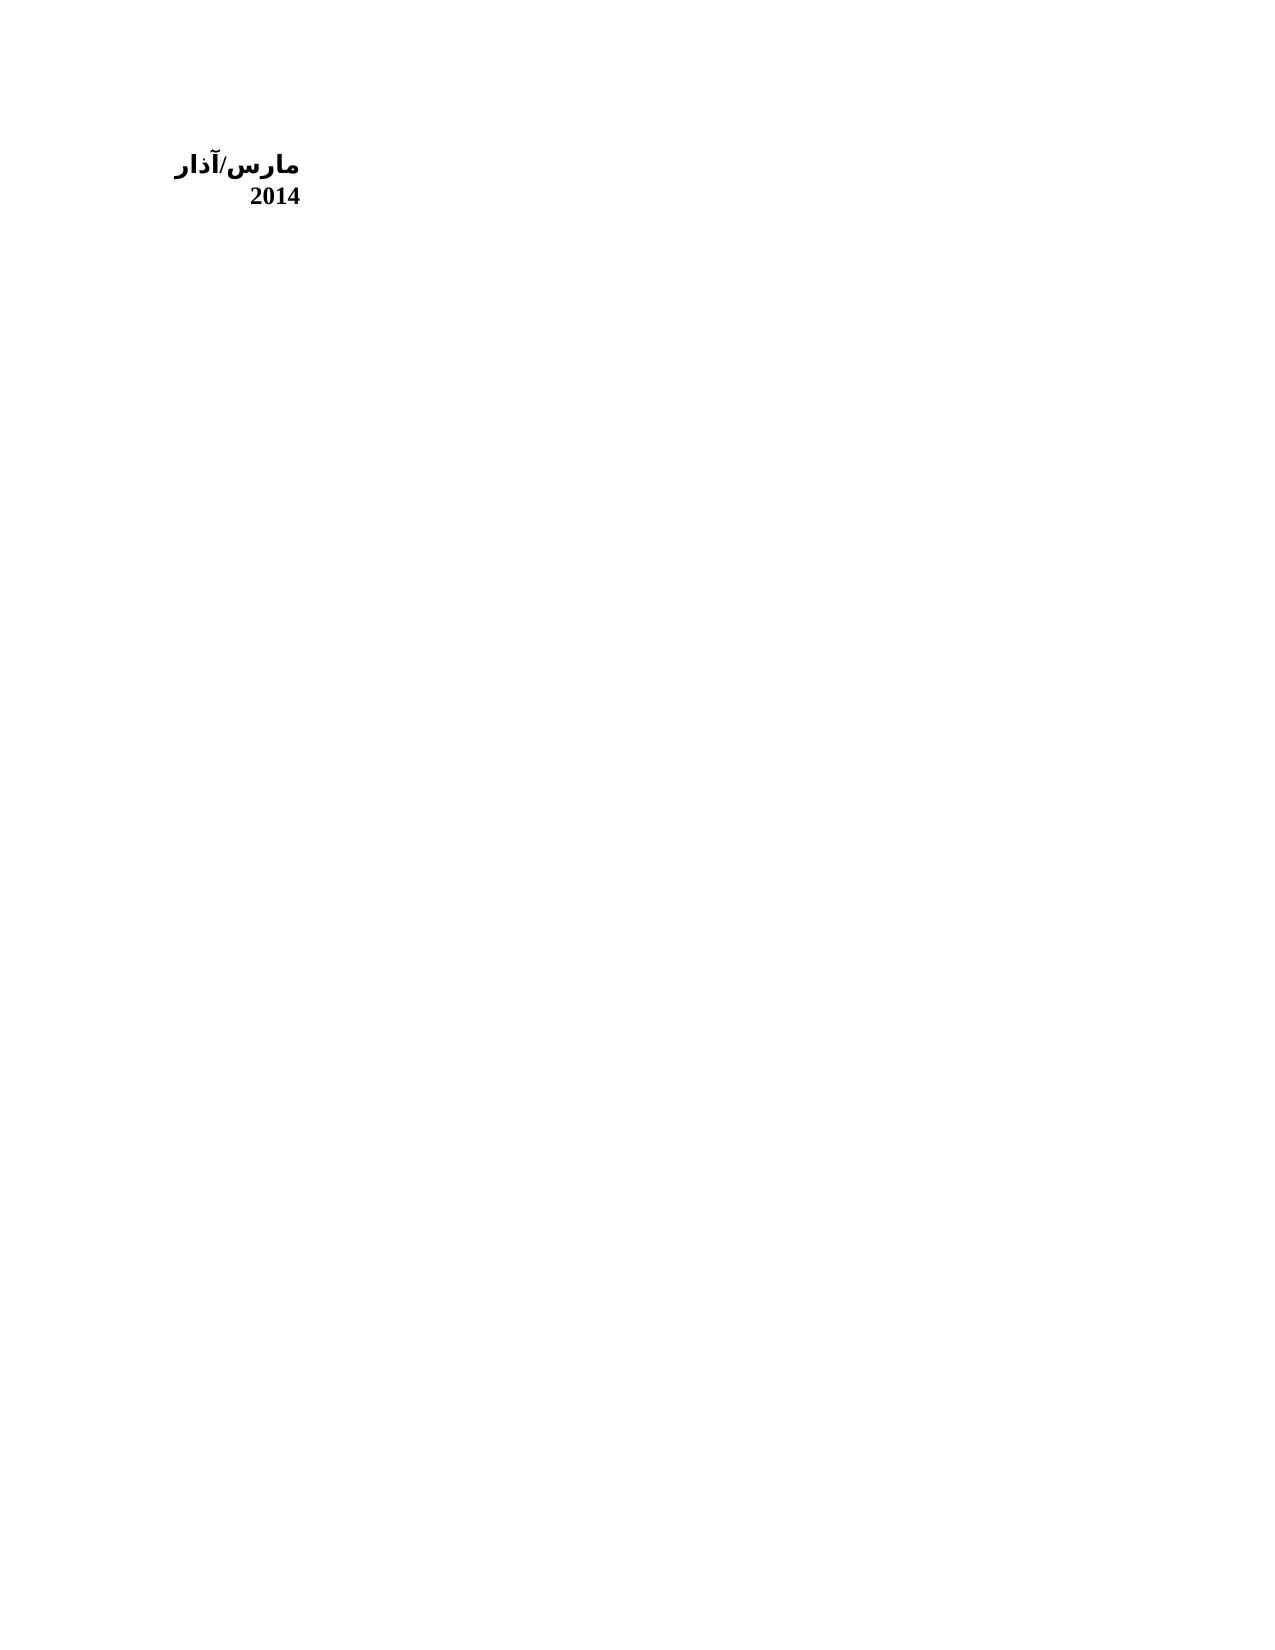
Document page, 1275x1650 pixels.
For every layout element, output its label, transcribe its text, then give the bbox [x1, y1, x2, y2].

text مارس/آذار 2014 [150, 150, 300, 210]
